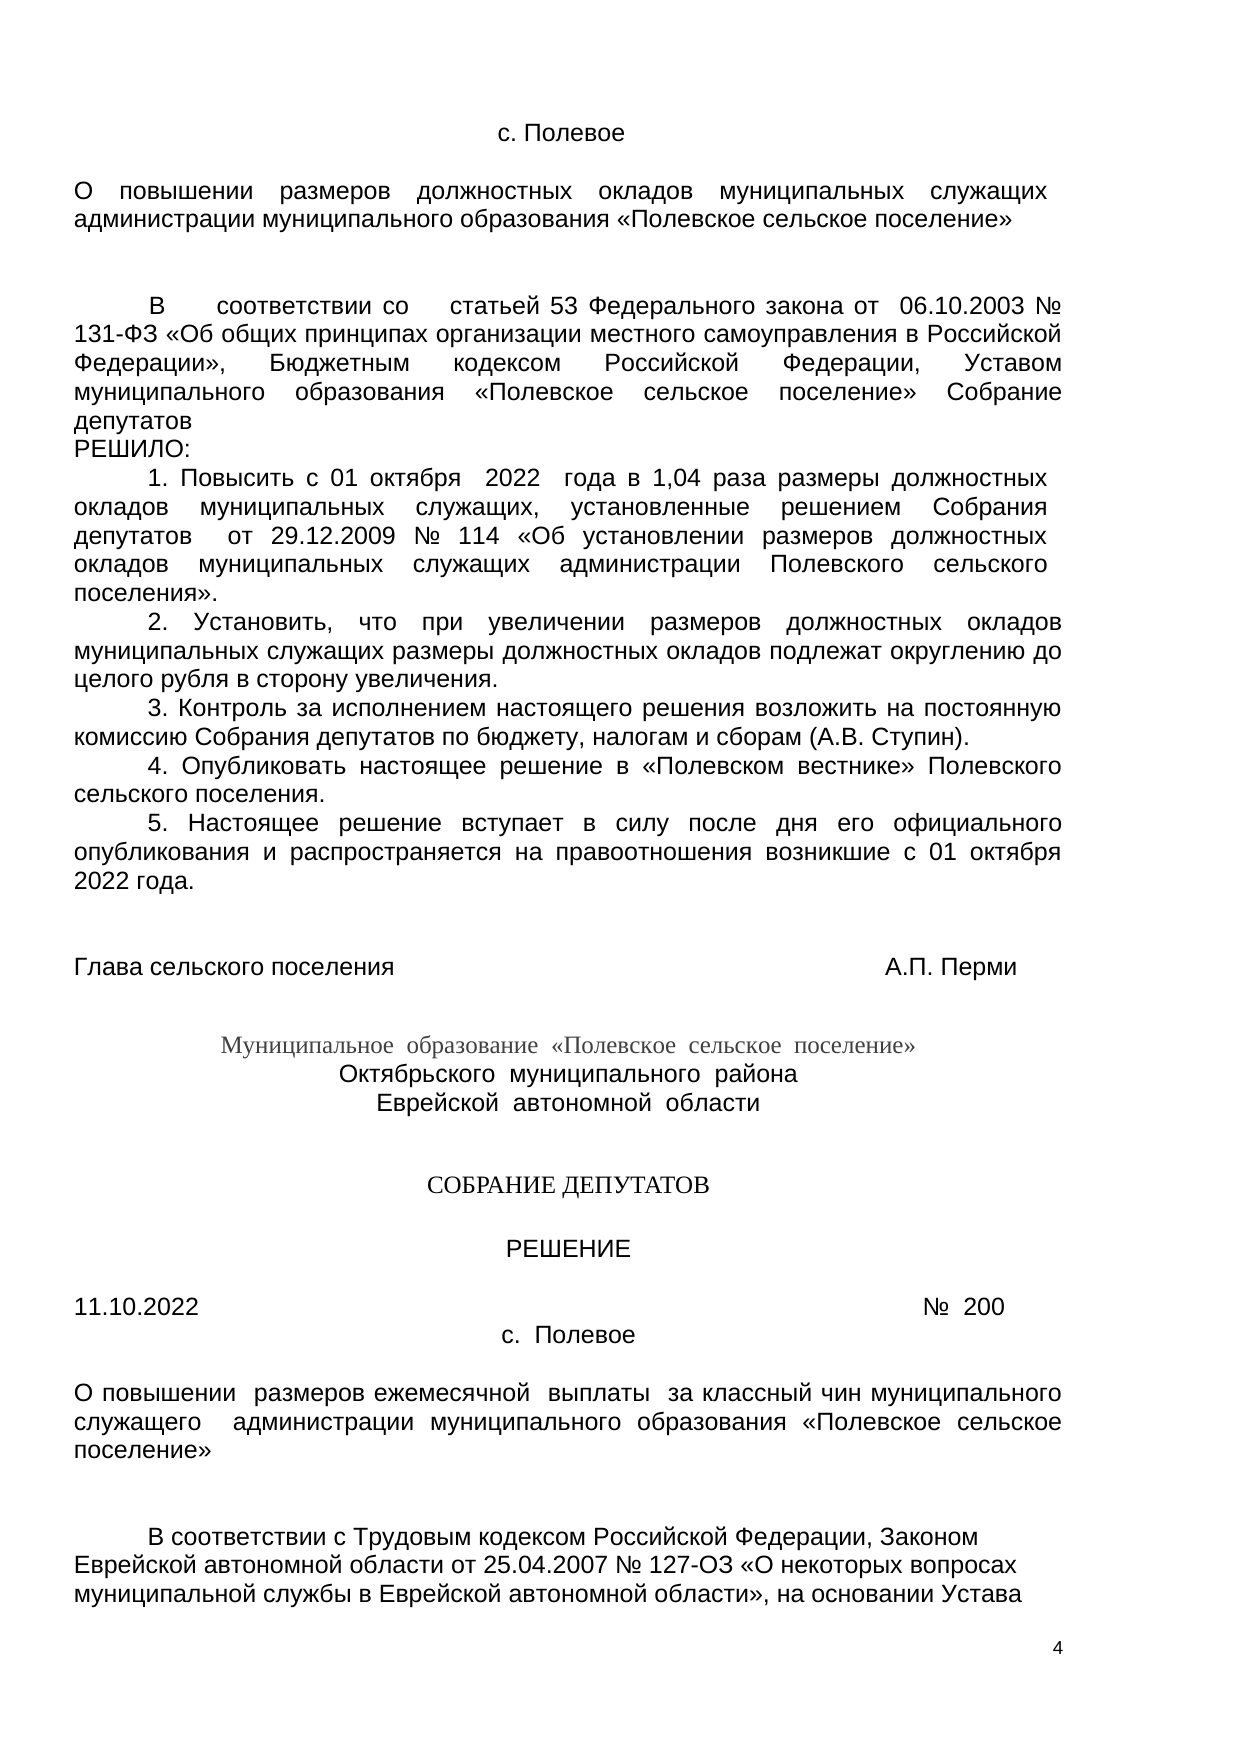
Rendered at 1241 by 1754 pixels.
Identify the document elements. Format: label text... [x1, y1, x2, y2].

text Еврейской автономной области [74, 1088, 1063, 1116]
text 1. Повысить с 01 октября 2022 года в 1,04 раза размеры должностных окладов муниципальных служащих, установленные решением Собрания депутатов от 29.12.2009 № 114 «Об установлении размеров должностных окладов муниципальных служащих администрации Полевского сельского поселения». [74, 463, 1048, 607]
text Октябрьского муниципального района [74, 1059, 1063, 1088]
text РЕШИЛО: [74, 434, 1048, 463]
text В соответствии со статьей 53 Федерального закона от 06.10.2003 № 131-ФЗ «Об общих принципах организации местного самоуправления в Российской Федерации», Бюджетным кодексом Российской Федерации, Уставом муниципального образования «Полевское сельское поселение» Собрание депутатов [74, 291, 1063, 434]
text 3. Контроль за исполнением настоящего решения возложить на постоянную комиссию Собрания депутатов по бюджету, налогам и сборам (А.В. Ступин). [74, 693, 1063, 751]
text 2. Установить, что при увеличении размеров должностных окладов муниципальных служащих размеры должностных окладов подлежат округлению до целого рубля в сторону увеличения. [74, 607, 1063, 693]
text О повышении размеров ежемесячной выплаты за классный чин муниципального служащего администрации муниципального образования «Полевское сельское поселение» [74, 1378, 1063, 1464]
subtitle Муниципальное образование «Полевское сельское поселение» [74, 1030, 1063, 1059]
text 11.10.2022 № 200 [74, 1291, 1063, 1320]
subtitle СОБРАНИЕ ДЕПУТАТОВ [74, 1170, 1063, 1199]
text с. Полевое [74, 1320, 1063, 1349]
text Глава сельского поселения А.П. Перми [74, 952, 1063, 981]
text О повышении размеров должностных окладов муниципальных служащих администрации муниципального образования «Полевское сельское поселение» [74, 176, 1048, 233]
text с. Полевое [74, 118, 1048, 147]
text 5. Настоящее решение вступает в силу после дня его официального опубликования и распространяется на правоотношения возникшие с 01 октября 2022 года. [74, 808, 1063, 894]
text 4. Опубликовать настоящее решение в «Полевском вестнике» Полевского сельского поселения. [74, 751, 1063, 808]
subtitle РЕШЕНИЕ [74, 1234, 1063, 1263]
